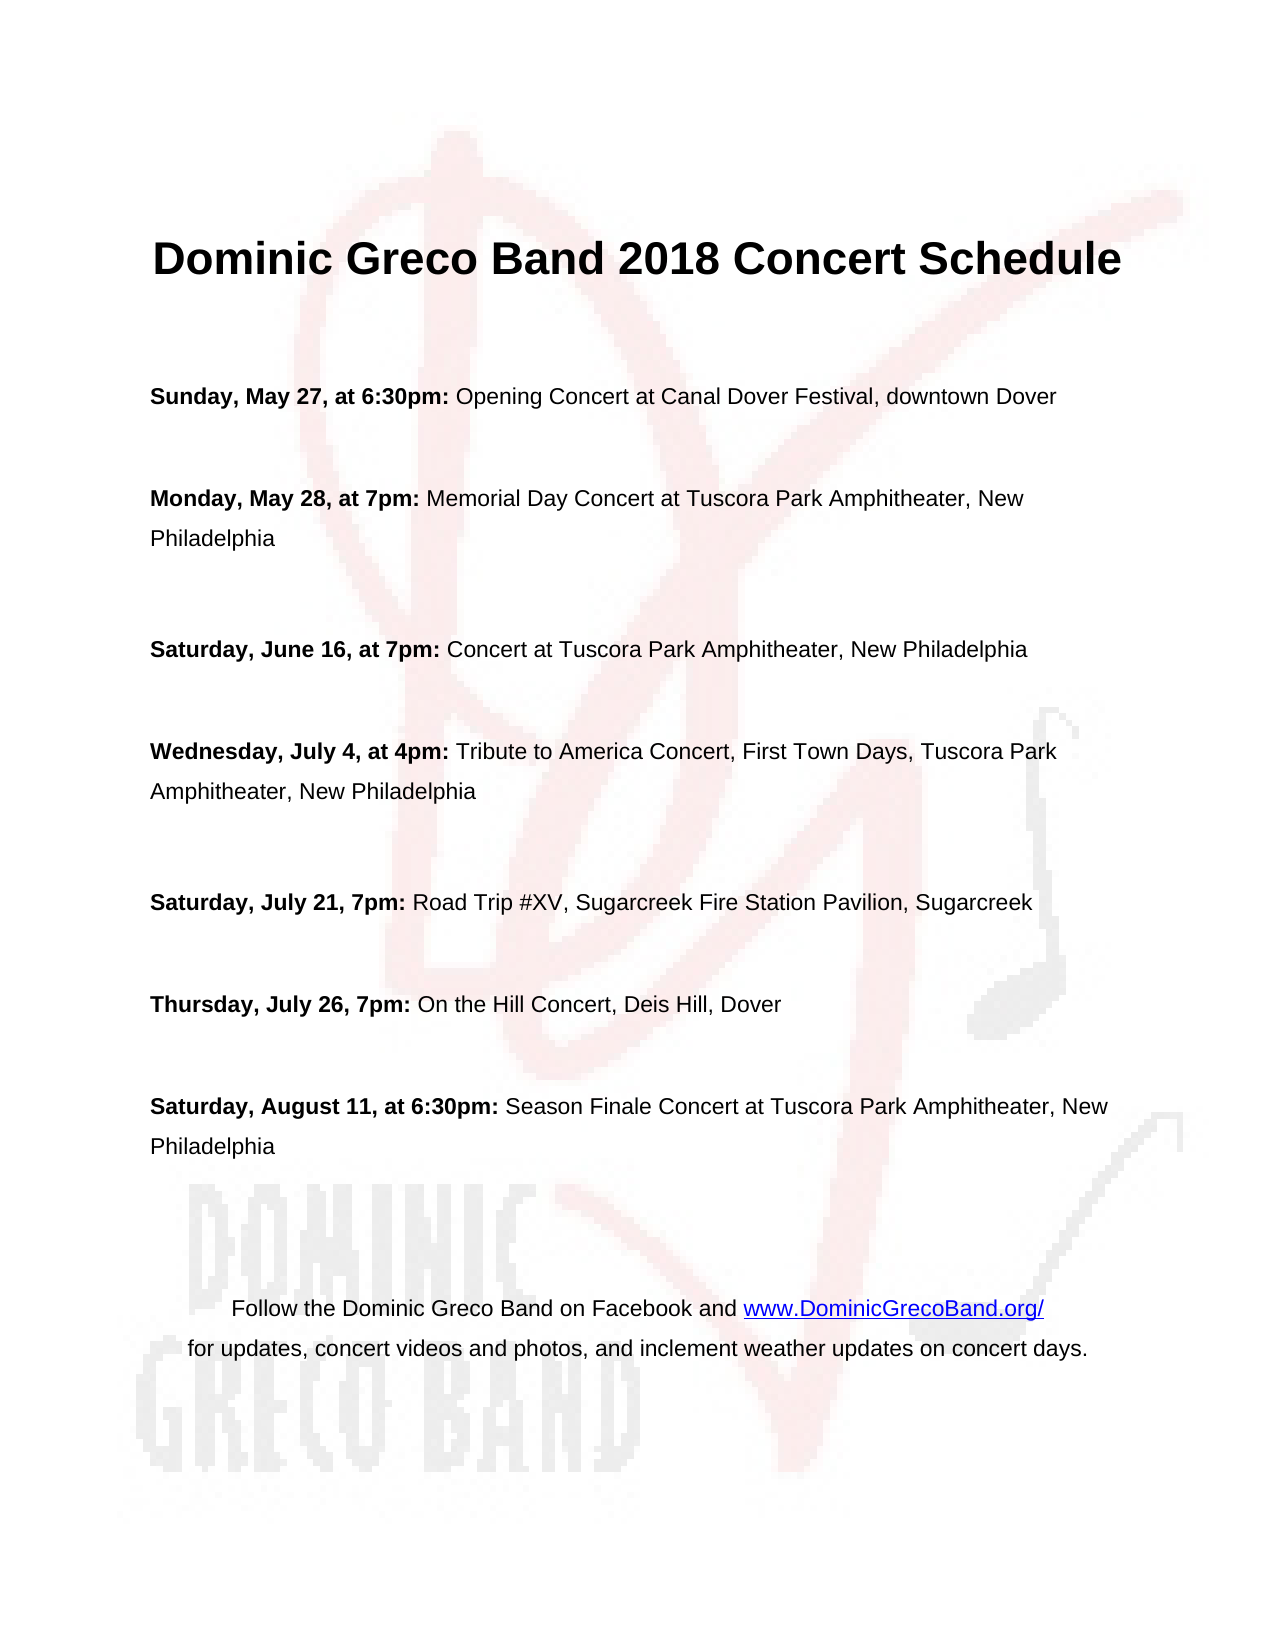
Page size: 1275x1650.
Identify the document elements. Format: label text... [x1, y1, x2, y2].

text Follow the Dominic Greco Band on Facebook and www.DominicGrecoBand.org/ for updates, concert videos and photos, and inclement weather updates on concert days. [150, 1295, 1125, 1361]
text Saturday, June 16, at 7pm: Concert at Tuscora Park Amphitheater, New Philadelphia [150, 636, 1125, 662]
picture [65, 112, 1210, 1538]
text Monday, May 28, at 7pm: Memorial Day Concert at Tuscora Park Amphitheater, New Philadelphia [150, 485, 1125, 551]
text Saturday, August 11, at 6:30pm: Season Finale Concert at Tuscora Park Amphitheater, New Philadelphia [150, 1093, 1125, 1159]
text Wednesday, July 4, at 4pm: Tribute to America Concert, First Town Days, Tuscora Park Amphitheater, New Philadelphia [150, 738, 1125, 804]
text Saturday, July 21, 7pm: Road Trip #XV, Sugarcreek Fire Station Pavilion, Sugarcreek [150, 889, 1125, 915]
text Sunday, May 27, at 6:30pm: Opening Concert at Canal Dover Festival, downtown Dover [150, 383, 1125, 409]
text Dominic Greco Band 2018 Concert Schedule [150, 231, 1125, 284]
text Thursday, July 26, 7pm: On the Hill Concert, Deis Hill, Dover [150, 991, 1125, 1017]
